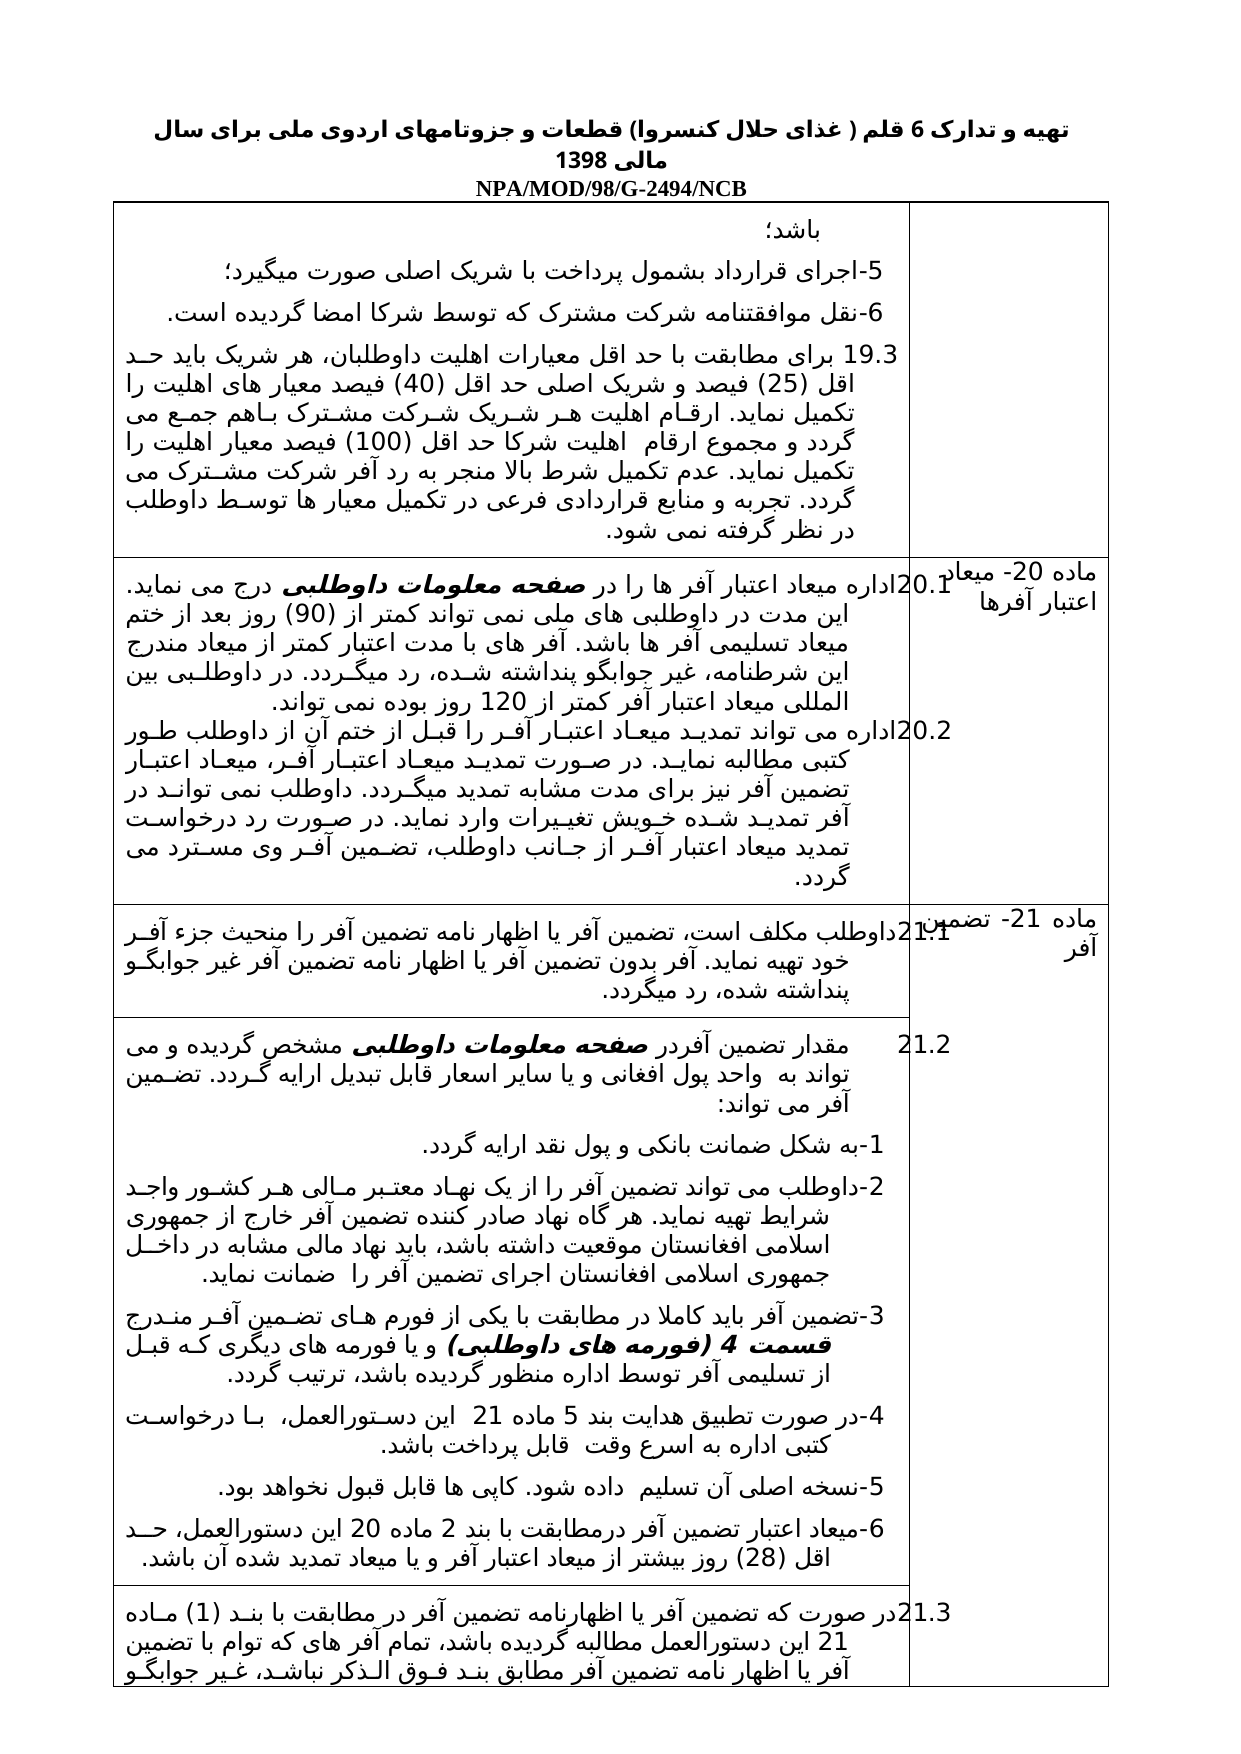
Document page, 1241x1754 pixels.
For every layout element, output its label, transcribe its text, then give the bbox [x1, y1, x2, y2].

table_cell ماده 21- تضمین آفر [910, 905, 1108, 1686]
table_cell اداره میعاد اعتبار آفر ها را در صفحه معلومات داوطلبی درج می نماید. این مدت در داوطلبی های ملی نمی تواند کمتر از (90) روز بعد از ختم میعاد تسلیمی آفر ها باشد. آفر های با مدت اعتبار کمتر از میعاد مندرج این شرطنامه، غیر جوابگو پنداشته شده، رد میگردد. در داوطلبی بین المللی میعاد اعتبار آفر کمتر از 120 روز بوده نمی تواند. اداره می تواند تمدید میعاد اعتبار آفر را قبل از ختم آن از داوطلب طور کتبی مطالبه نماید. در صورت تمدید میعاد اعتبار آفر، میعاد اعتبار تضمین آفر نیز برای مدت مشابه تمدید میگردد. داوطلب نمی تواند در آفر تمدید شده خویش تغییرات وارد نماید. در صورت رد درخواست تمدید میعاد اعتبار آفر از جانب داوطلب، تضمین آفر وی مسترد می گردد. [114, 558, 909, 903]
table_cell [114, 203, 909, 557]
table_cell مقدار تضمین آفردر صفحه معلومات داوطلبی مشخص گردیده و می تواند به واحد پول افغانی و یا سایر اسعار قابل تبدیل ارایه گردد. تضمین آفر می تواند: به شکل ضمانت بانکی و پول نقد ارایه گردد. داوطلب می تواند تضمین آفر را از یک نهاد معتبر مالی هر کشور واجد شرایط تهیه نماید. هر گاه نهاد صادر کننده تضمین آفر خارج از جمهوری اسلامی افغانستان موقعیت داشته باشد، باید نهاد مالی مشابه در داخل جمهوری اسلامی افغانستان اجرای تضمین آفر را ضمانت نماید. تضمین آفر باید کاملا در مطابقت با یکی از فورم های تضمین آفر مندرج قسمت 4 (فورمه های داوطلبی) و یا فورمه های دیگری که قبل از تسلیمی آفر توسط اداره منظور گردیده باشد، ترتیب گردد. در صورت تطبیق هدایت بند 5 ماده 21 این دستورالعمل، با درخواست کتبی اداره به اسرع وقت قابل پرداخت باشد. نسخه اصلی آن تسلیم داده شود. کاپی ها قابل قبول نخواهد بود. میعاد اعتبار تضمین آفر درمطابقت با بند 2 ماده 20 این دستورالعمل، حد اقل (28) روز بیشتر از میعاد اعتبار آفر و یا میعاد تمدید شده آن باشد. [114, 1018, 909, 1585]
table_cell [114, 1586, 909, 1686]
table_cell داوطلب مکلف است، تضمین آفر یا اظهار نامه تضمین آفر را منحیث جزء آفر خود تهیه نماید. آفر بدون تضمین آفر یا اظهار نامه تضمین آفر غیر جوابگو پنداشته شده، رد میگردد. [114, 905, 909, 1017]
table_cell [910, 203, 1108, 557]
table_cell ماده 20- میعاد اعتبار آفرها [910, 558, 1108, 903]
